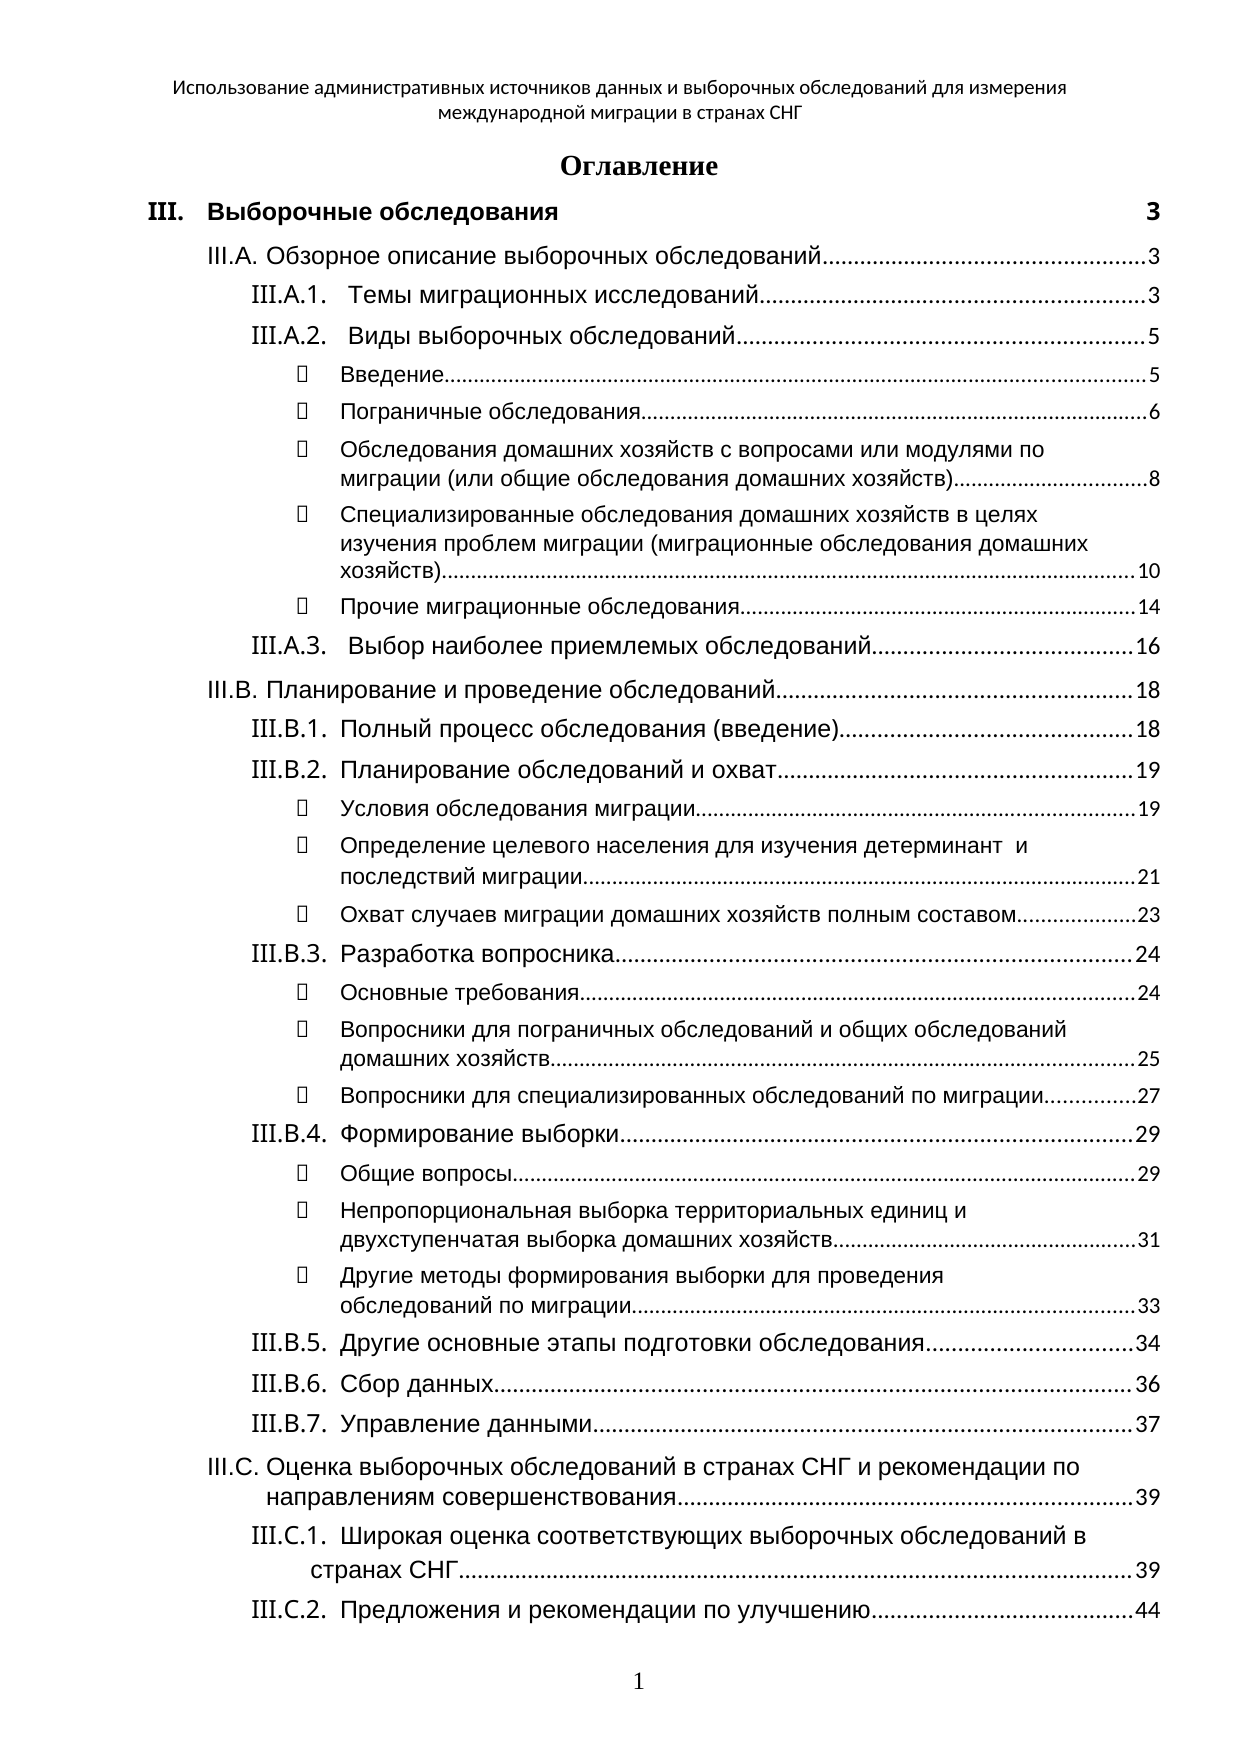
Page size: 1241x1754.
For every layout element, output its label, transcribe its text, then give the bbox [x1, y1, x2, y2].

text III.B.5. Другие основные этапы подготовки обследования 34 [251, 1325, 1092, 1359]
title Оглавление [185, 148, 1092, 181]
text  Основные требования 24 [295, 976, 1092, 1007]
text  Охват случаев миграции домашних хозяйств полным составом 23 [295, 898, 1092, 929]
text  Другие методы формирования выборки для проведения обследований по миграции 33 [295, 1259, 1092, 1319]
text  Вопросники для пограничных обследований и общих обследований домашних хозяйств 25 [295, 1013, 1092, 1072]
text III.C.2. Предложения и рекомендации по улучшению 44 [251, 1592, 1092, 1626]
text III.B.3. Разработка вопросника 24 [251, 935, 1092, 969]
text  Пограничные обследования 6 [295, 395, 1092, 426]
text III.A.2. Виды выборочных обследований 5 [251, 317, 1092, 351]
text III.B. Планирование и проведение обследований 18 [207, 674, 1092, 705]
text III.B.1. Полный процесс обследования (введение) 18 [251, 711, 1092, 745]
text III.B.2. Планирование обследований и охват 19 [251, 751, 1092, 785]
text  Введение 5 [295, 358, 1092, 389]
text  Условия обследования миграции 19 [295, 792, 1092, 823]
text  Общие вопросы 29 [295, 1156, 1092, 1188]
text  Специализированные обследования домашних хозяйств в целях изучения проблем миграции (миграционные обследования домашних хозяйств) 10 [295, 498, 1092, 584]
text III.C. Оценка выборочных обследований в странах СНГ и рекомендации по направлениям совершенствования 39 [207, 1452, 1092, 1511]
text III.B.6. Сбор данных 36 [251, 1365, 1092, 1399]
text III.A.1. Темы миграционных исследований 3 [251, 277, 1092, 311]
text  Вопросники для специализированных обследований по миграции 27 [295, 1079, 1092, 1110]
text  Обследования домашних хозяйств с вопросами или модулями по миграции (или общие обследования домашних хозяйств) 8 [295, 433, 1092, 492]
text  Непропорциональная выборка территориальных единиц и двухступенчатая выборка домашних хозяйств 31 [295, 1194, 1092, 1253]
text  Прочие миграционные обследования 14 [295, 590, 1092, 621]
text III.B.7. Управление данными 37 [251, 1406, 1092, 1440]
text III.A. Обзорное описание выборочных обследований 3 [207, 240, 1092, 271]
text  Определение целевого населения для изучения детерминант и последствий миграции 21 [295, 829, 1092, 892]
text III.A.3. Выбор наиболее приемлемых обследований 16 [251, 628, 1092, 662]
text III.C.1. Широкая оценка соответствующих выборочных обследований в странах СНГ 39 [251, 1518, 1092, 1586]
text III. Выборочные обследования 3 [148, 194, 1093, 228]
text III.B.4. Формирование выборки 29 [251, 1116, 1092, 1150]
